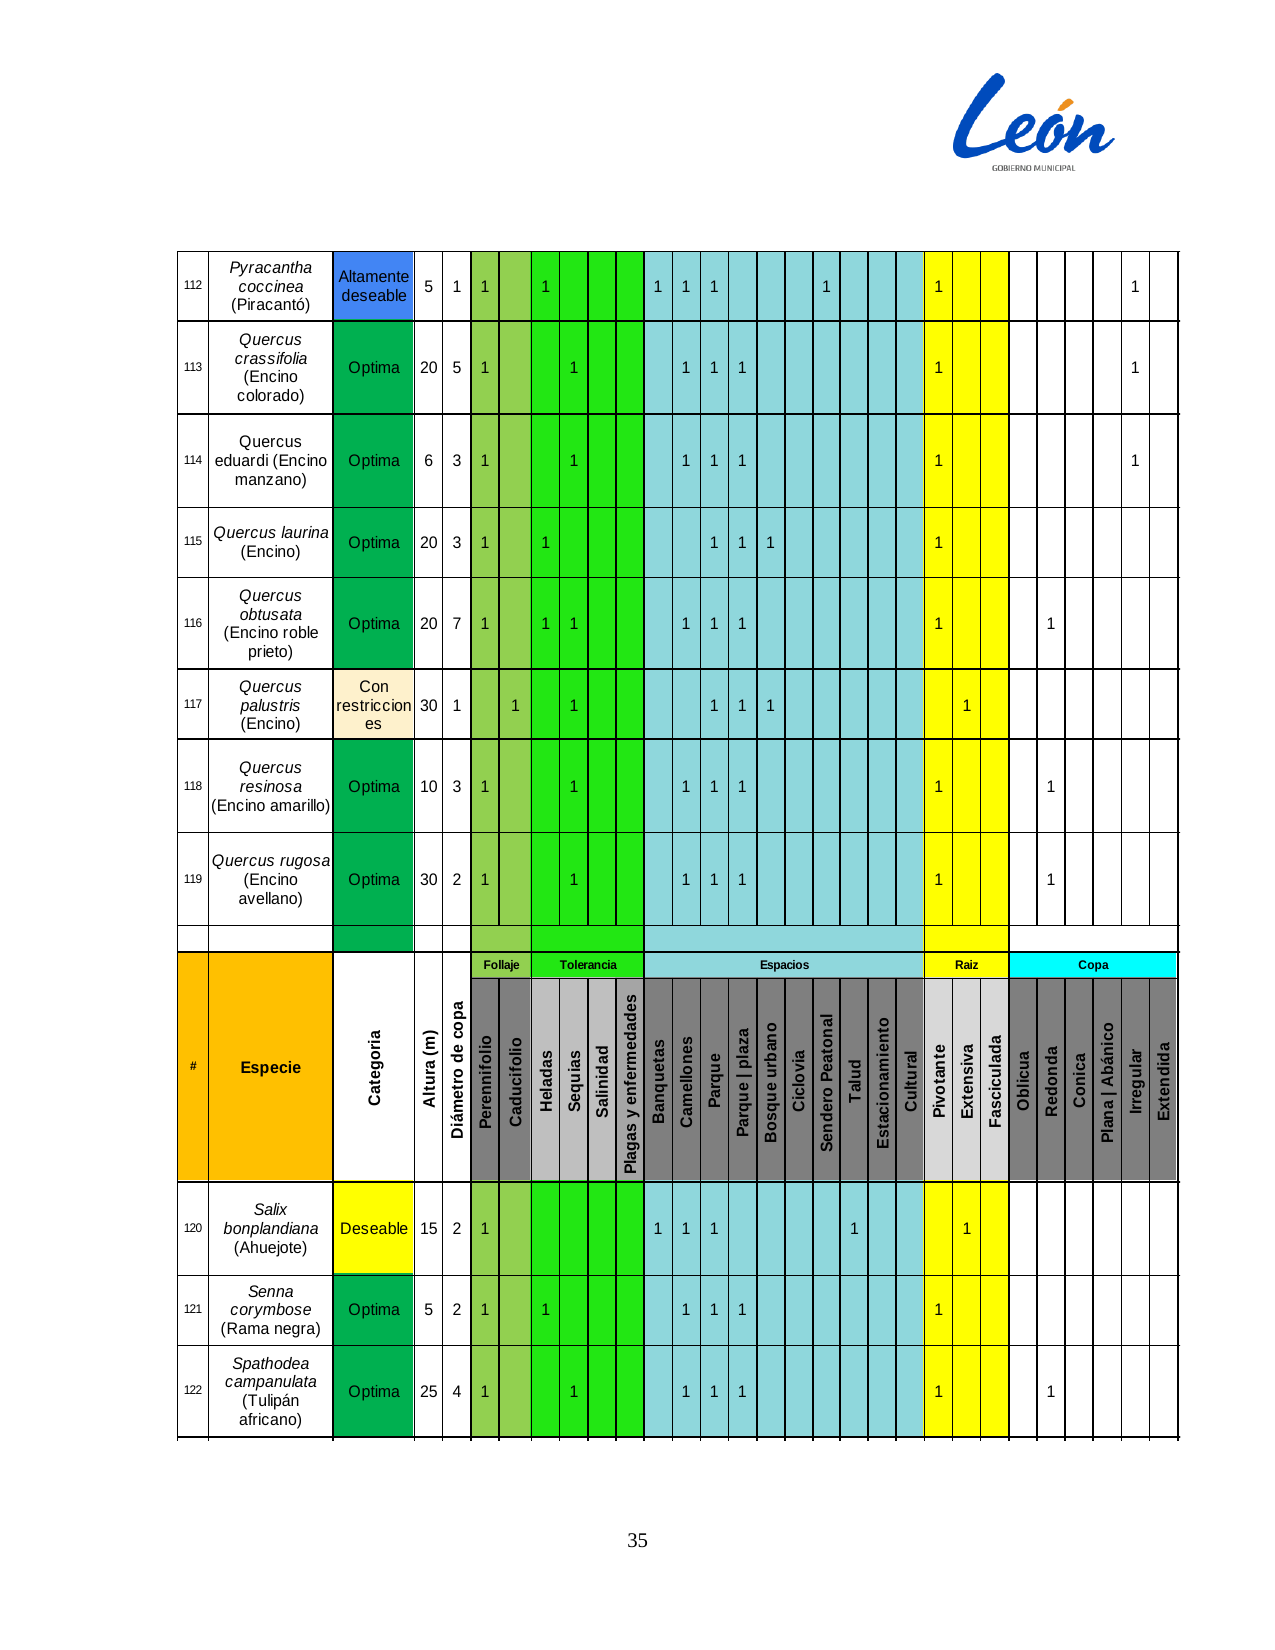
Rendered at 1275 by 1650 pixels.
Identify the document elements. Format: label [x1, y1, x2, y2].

picture [917, 73, 1152, 171]
